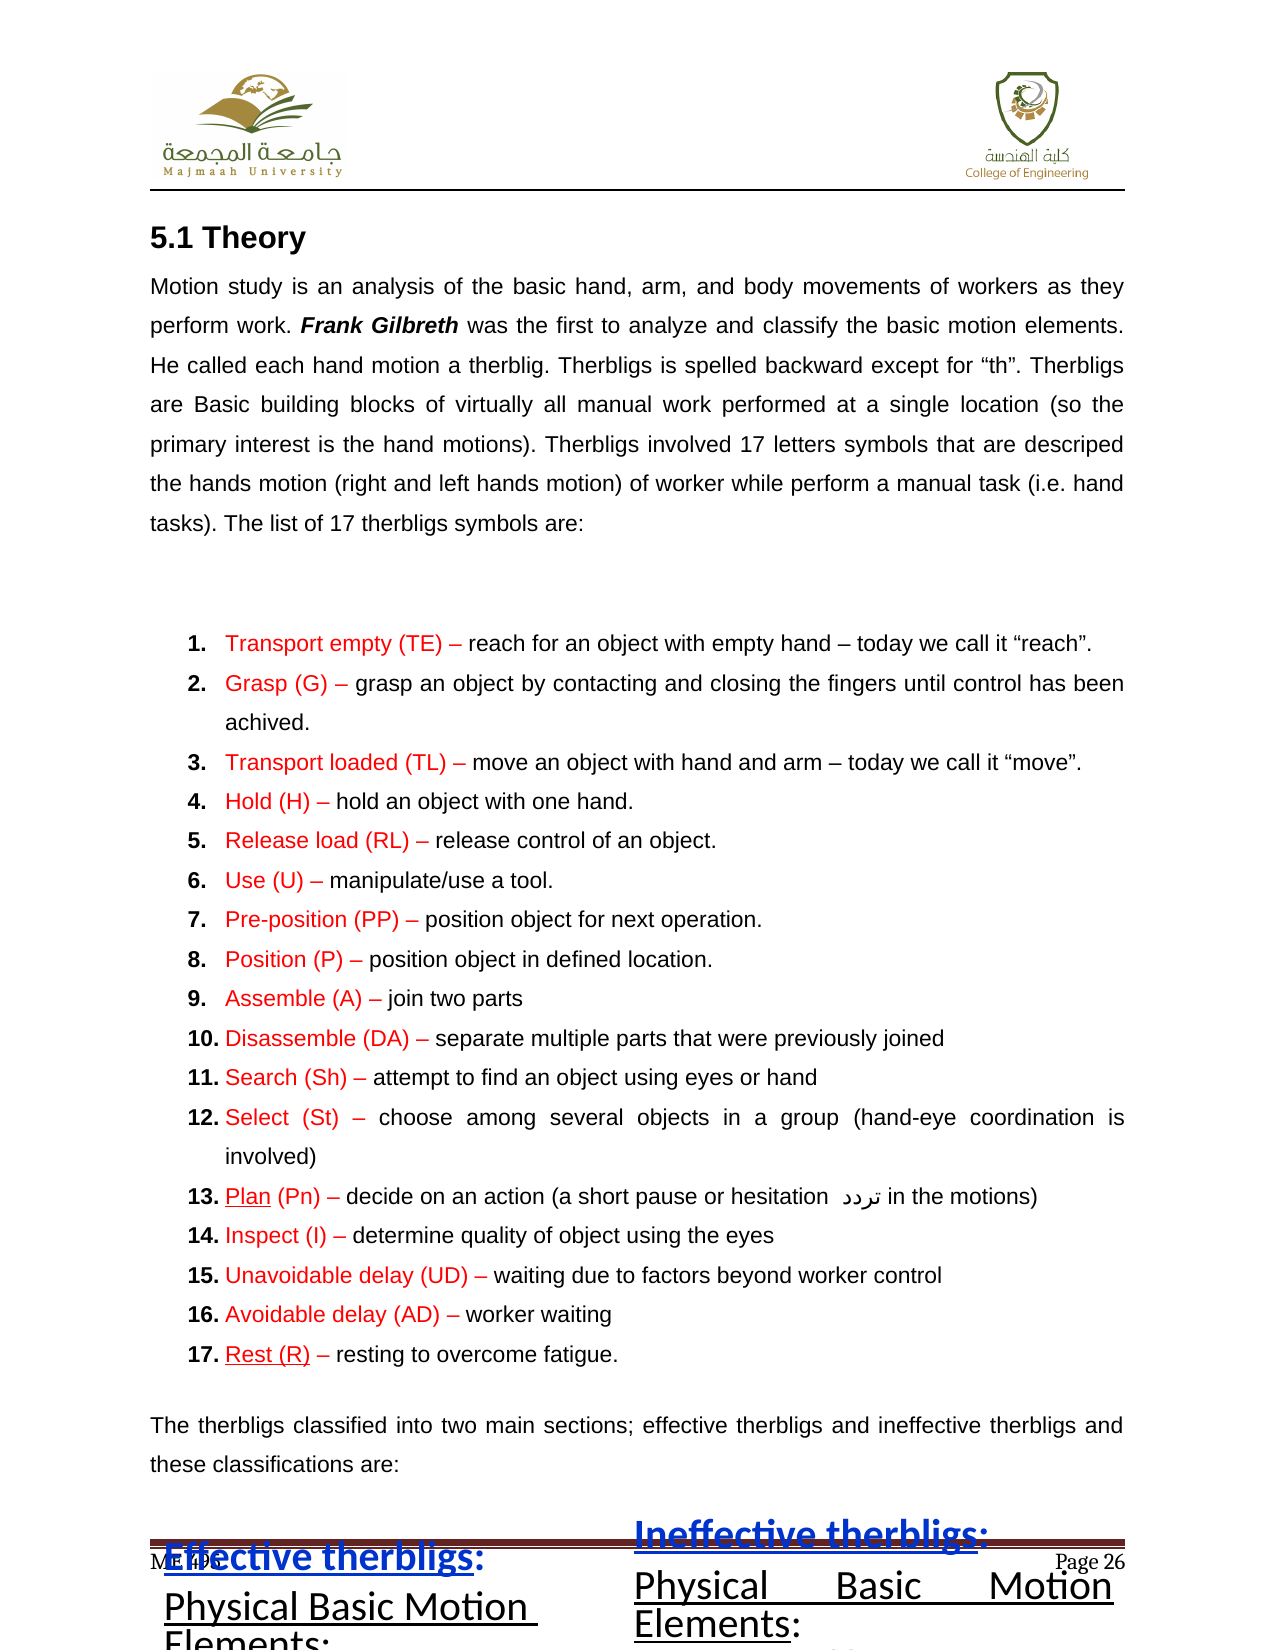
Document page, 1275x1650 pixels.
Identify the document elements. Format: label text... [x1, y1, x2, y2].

list Position (P) – position object in defined location. [187, 946, 1125, 972]
list Select (St) – choose among several objects in a group (hand-eye coordination is involved) [187, 1104, 1125, 1170]
list Transport loaded (TL) – move an object with hand and arm – today we call it “move”. [187, 748, 1125, 775]
list Unavoidable delay (UD) – waiting due to factors beyond worker control [187, 1262, 1125, 1288]
list Hold (H) – hold an object with one hand. [187, 788, 1125, 814]
list Plan (Pn) – decide on an action (a short pause or hesitation تردد in the motions) [187, 1183, 1125, 1209]
list Transport empty (TE) – reach for an object with empty hand – today we call it “reach”. [187, 630, 1125, 656]
list Disassemble (DA) – separate multiple parts that were previously joined [187, 1025, 1125, 1051]
subtitle 5.1 Theory [150, 219, 1125, 255]
list The therbligs classified into two main sections; effective therbligs and ineffective therbligs and these classifications are: [150, 1412, 1125, 1478]
list Use (U) – manipulate/use a tool. [187, 867, 1125, 893]
list Inspect (I) – determine quality of object using the eyes [187, 1222, 1125, 1249]
list Pre-position (PP) – position object for next operation. [187, 906, 1125, 933]
list Grasp (G) – grasp an object by contacting and closing the fingers until control has been achived. [187, 669, 1125, 735]
list Assemble (A) – join two parts [187, 985, 1125, 1012]
picture [153, 72, 348, 179]
list Avoidable delay (AD) – worker waiting [187, 1301, 1125, 1328]
text Motion study is an analysis of the basic hand, arm, and body movements of workers as they perform work. Frank Gilbreth was the first to analyze and classify the basic motion elements. He called each hand motion a therblig. Therbligs is spelled backward except for “th”. Therbligs are Basic building blocks of virtually all manual work performed at a single location (so the primary interest is the hand motions). Therbligs involved 17 letters symbols that are descriped the hands motion (right and left hands motion) of worker while perform a manual task (i.e. hand tasks). The list of 17 therbligs symbols are: [150, 273, 1125, 536]
list Release load (RL) – release control of an object. [187, 827, 1125, 854]
list Rest (R) – resting to overcome fatigue. [187, 1341, 1125, 1367]
list Search (Sh) – attempt to find an object using eyes or hand [187, 1064, 1125, 1091]
picture [965, 72, 1089, 180]
